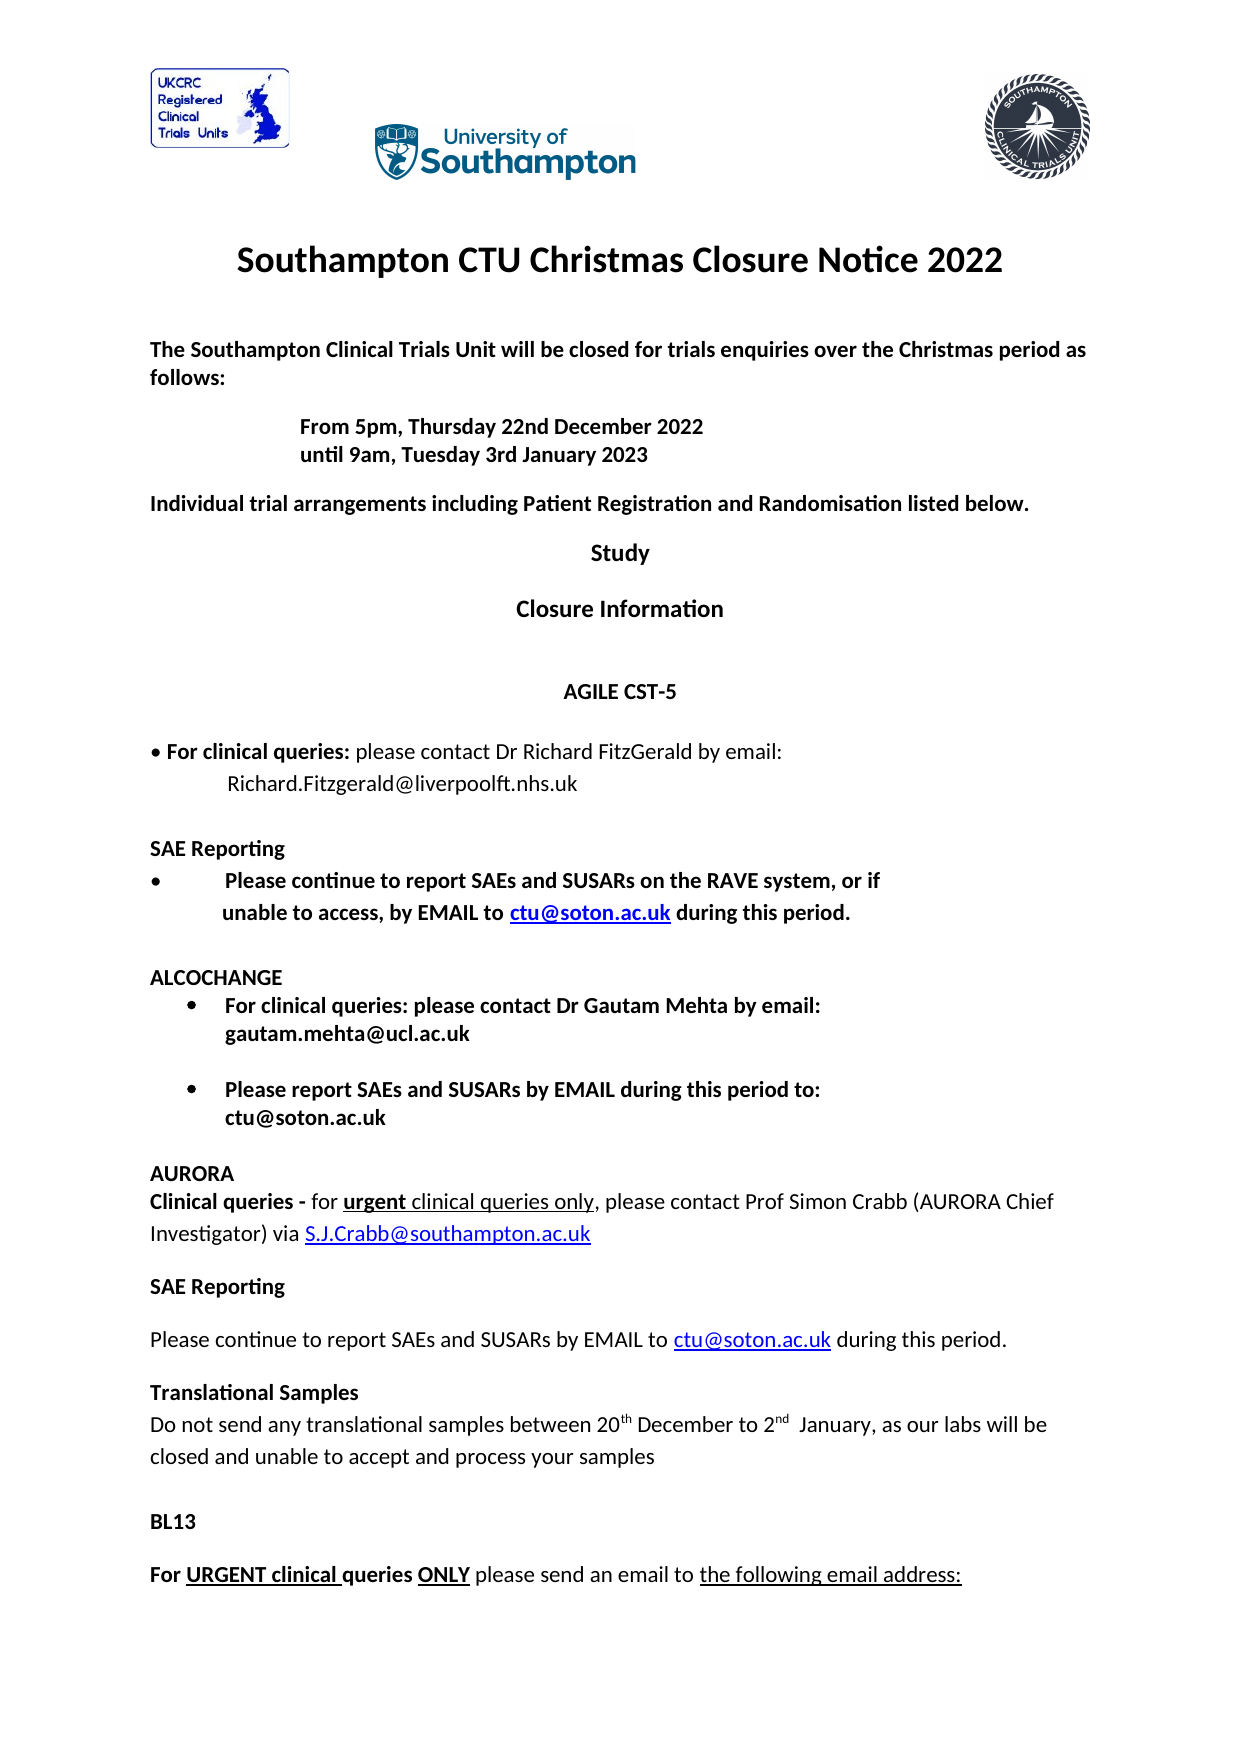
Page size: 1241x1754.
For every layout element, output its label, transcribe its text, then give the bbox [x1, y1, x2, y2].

picture [384, 143, 406, 153]
text From 5pm, Thursday 22nd December 2022 until 9am, Tuesday 3rd January 2023 [300, 412, 1090, 468]
picture [378, 147, 391, 171]
picture [398, 145, 415, 172]
picture [375, 124, 386, 128]
text The Southampton Clinical Trials Unit will be closed for trials enquiries over the Christmas period as follows: [150, 335, 1090, 391]
picture [400, 124, 636, 180]
picture [984, 73, 1091, 180]
text Individual trial arrangements including Patient Registration and Randomisation listed below. [150, 489, 1090, 517]
picture [375, 156, 393, 180]
picture [150, 68, 290, 148]
picture [571, 160, 578, 169]
